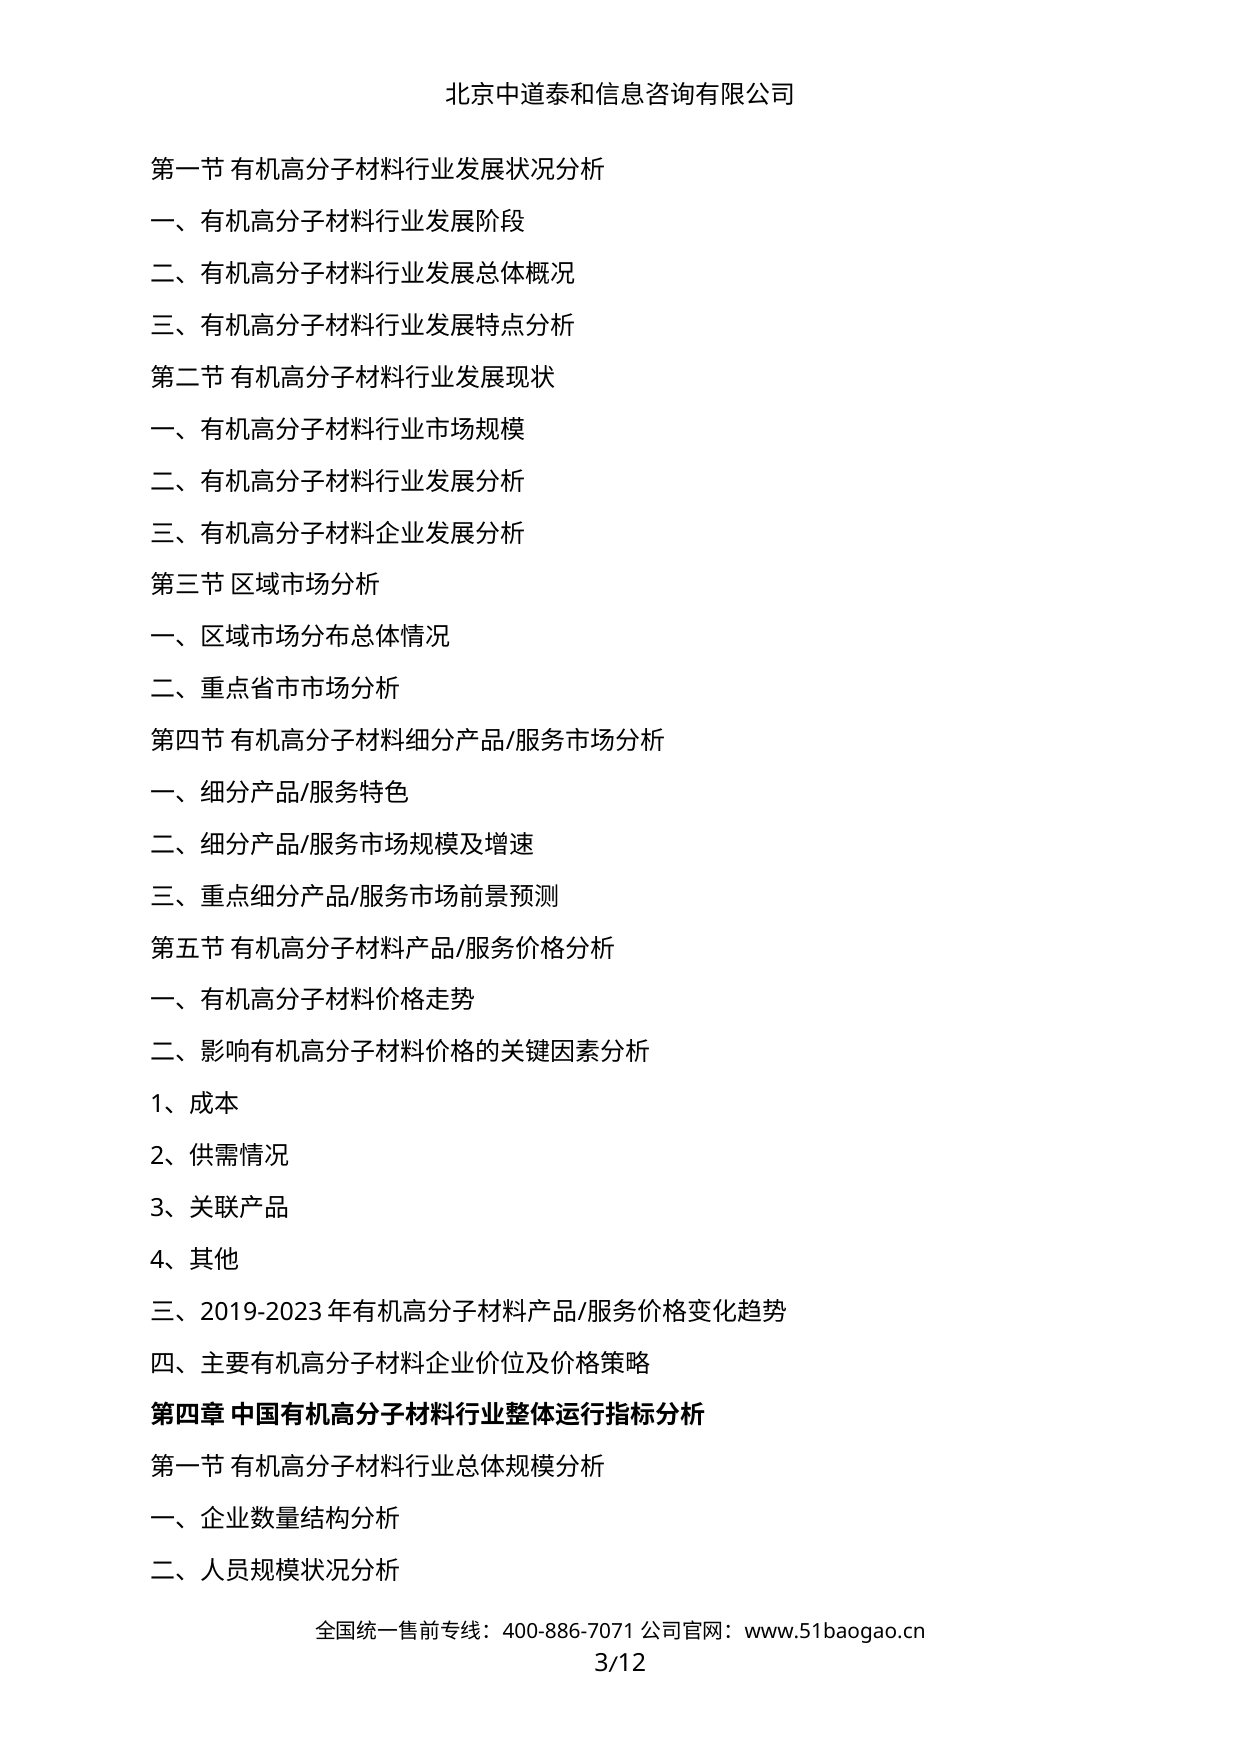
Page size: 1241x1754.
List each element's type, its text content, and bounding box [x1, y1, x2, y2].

text 第四章 中国有机高分子材料行业整体运行指标分析 [150, 1395, 1090, 1431]
text 3、关联产品 [150, 1187, 1090, 1224]
text 一、区域市场分布总体情况 [150, 617, 1090, 653]
text 一、有机高分子材料行业发展阶段 [150, 202, 1090, 238]
text 三、有机高分子材料行业发展特点分析 [150, 306, 1090, 342]
text 1、成本 [150, 1084, 1090, 1120]
text 二、人员规模状况分析 [150, 1551, 1090, 1587]
text 第五节 有机高分子材料产品/服务价格分析 [150, 928, 1090, 964]
text 三、有机高分子材料企业发展分析 [150, 513, 1090, 549]
text 一、企业数量结构分析 [150, 1499, 1090, 1535]
text 一、有机高分子材料行业市场规模 [150, 409, 1090, 446]
text 二、影响有机高分子材料价格的关键因素分析 [150, 1032, 1090, 1068]
text 第一节 有机高分子材料行业总体规模分析 [150, 1447, 1090, 1483]
text 第四节 有机高分子材料细分产品/服务市场分析 [150, 721, 1090, 757]
text 三、重点细分产品/服务市场前景预测 [150, 876, 1090, 912]
text 二、有机高分子材料行业发展分析 [150, 461, 1090, 497]
text 二、有机高分子材料行业发展总体概况 [150, 254, 1090, 290]
text 第三节 区域市场分析 [150, 565, 1090, 601]
text 二、重点省市市场分析 [150, 669, 1090, 705]
text 第一节 有机高分子材料行业发展状况分析 [150, 150, 1090, 186]
text 一、有机高分子材料价格走势 [150, 980, 1090, 1016]
text 4、其他 [150, 1239, 1090, 1276]
text 一、细分产品/服务特色 [150, 772, 1090, 809]
text 四、主要有机高分子材料企业价位及价格策略 [150, 1343, 1090, 1379]
text 第二节 有机高分子材料行业发展现状 [150, 357, 1090, 394]
text 二、细分产品/服务市场规模及增速 [150, 824, 1090, 861]
text 2、供需情况 [150, 1136, 1090, 1172]
text 三、2019-2023年有机高分子材料产品/服务价格变化趋势 [150, 1291, 1090, 1327]
